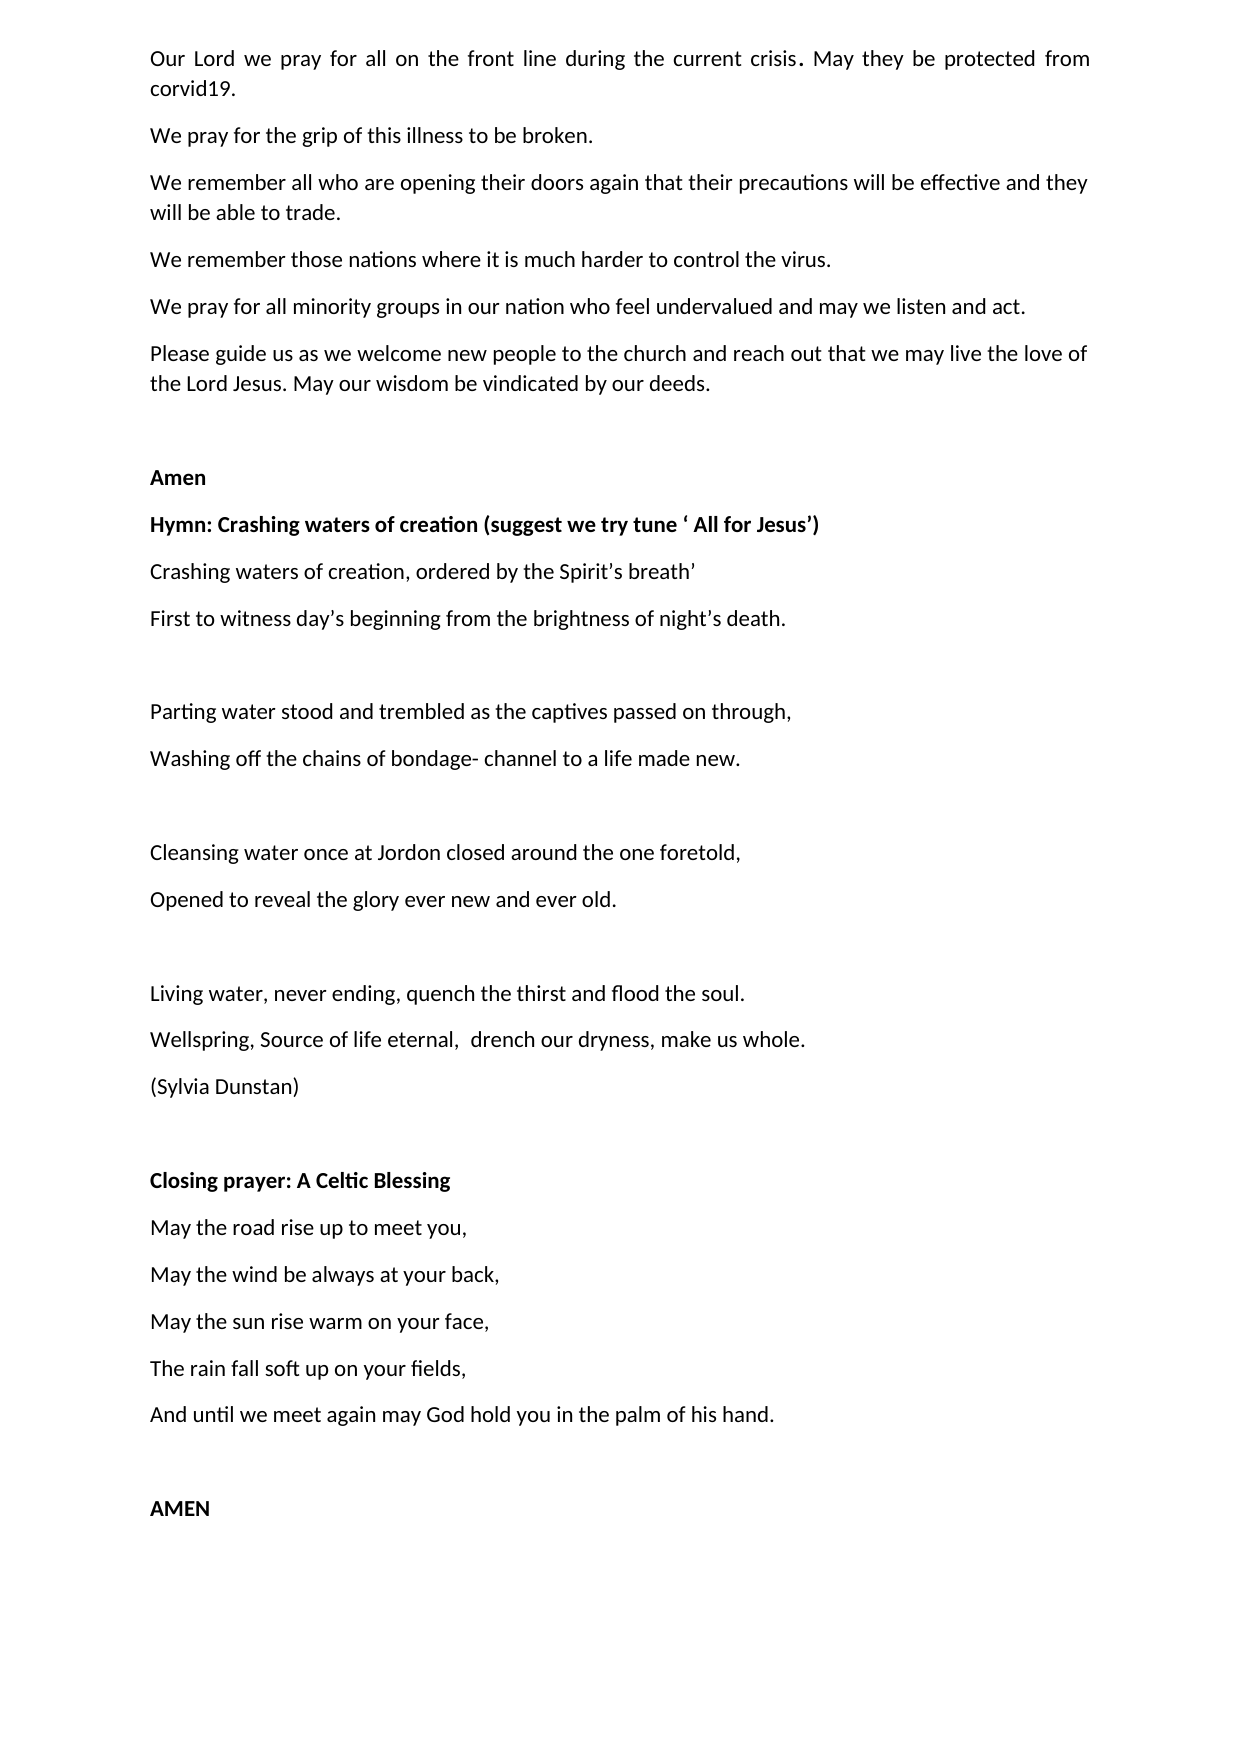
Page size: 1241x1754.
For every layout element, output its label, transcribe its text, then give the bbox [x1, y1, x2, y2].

text Wellspring, Source of life eternal, drench our dryness, make us whole. [150, 1026, 1090, 1054]
text We pray for the grip of this illness to be broken. [150, 121, 1090, 149]
text May the sun rise warm on your face, [150, 1307, 1090, 1335]
text Washing off the chains of bondage- channel to a life made new. [150, 744, 1090, 772]
text First to witness day’s beginning from the brightness of night’s death. [150, 604, 1090, 632]
text May the wind be always at your back, [150, 1260, 1090, 1288]
text Amen [150, 463, 1090, 491]
text Cleansing water once at Jordon closed around the one foretold, [150, 838, 1090, 866]
text Closing prayer: A Celtic Blessing [150, 1166, 1090, 1194]
text Crashing waters of creation, ordered by the Spirit’s breath’ [150, 557, 1090, 585]
text Opened to reveal the glory ever new and ever old. [150, 885, 1090, 913]
text AMEN [150, 1494, 1090, 1522]
text Living water, never ending, quench the thirst and flood the soul. [150, 979, 1090, 1007]
text The rain fall soft up on your fields, [150, 1354, 1090, 1382]
text And until we meet again may God hold you in the palm of his hand. [150, 1401, 1090, 1429]
text We remember all who are opening their doors again that their precautions will be effective and they will be able to trade. [150, 168, 1090, 227]
text May the road rise up to meet you, [150, 1213, 1090, 1241]
text Parting water stood and trembled as the captives passed on through, [150, 697, 1090, 726]
text Our Lord we pray for all on the front line during the current crisis. May they be protected from corvid19. [150, 44, 1090, 103]
text We remember those nations where it is much harder to control the virus. [150, 245, 1090, 273]
text (Sylvia Dunstan) [150, 1072, 1090, 1101]
text Hymn: Crashing waters of creation (suggest we try tune ‘ All for Jesus’) [150, 510, 1090, 538]
text We pray for all minority groups in our nation who feel undervalued and may we listen and act. [150, 292, 1090, 320]
text Please guide us as we welcome new people to the church and reach out that we may live the love of the Lord Jesus. May our wisdom be vindicated by our deeds. [150, 339, 1090, 397]
